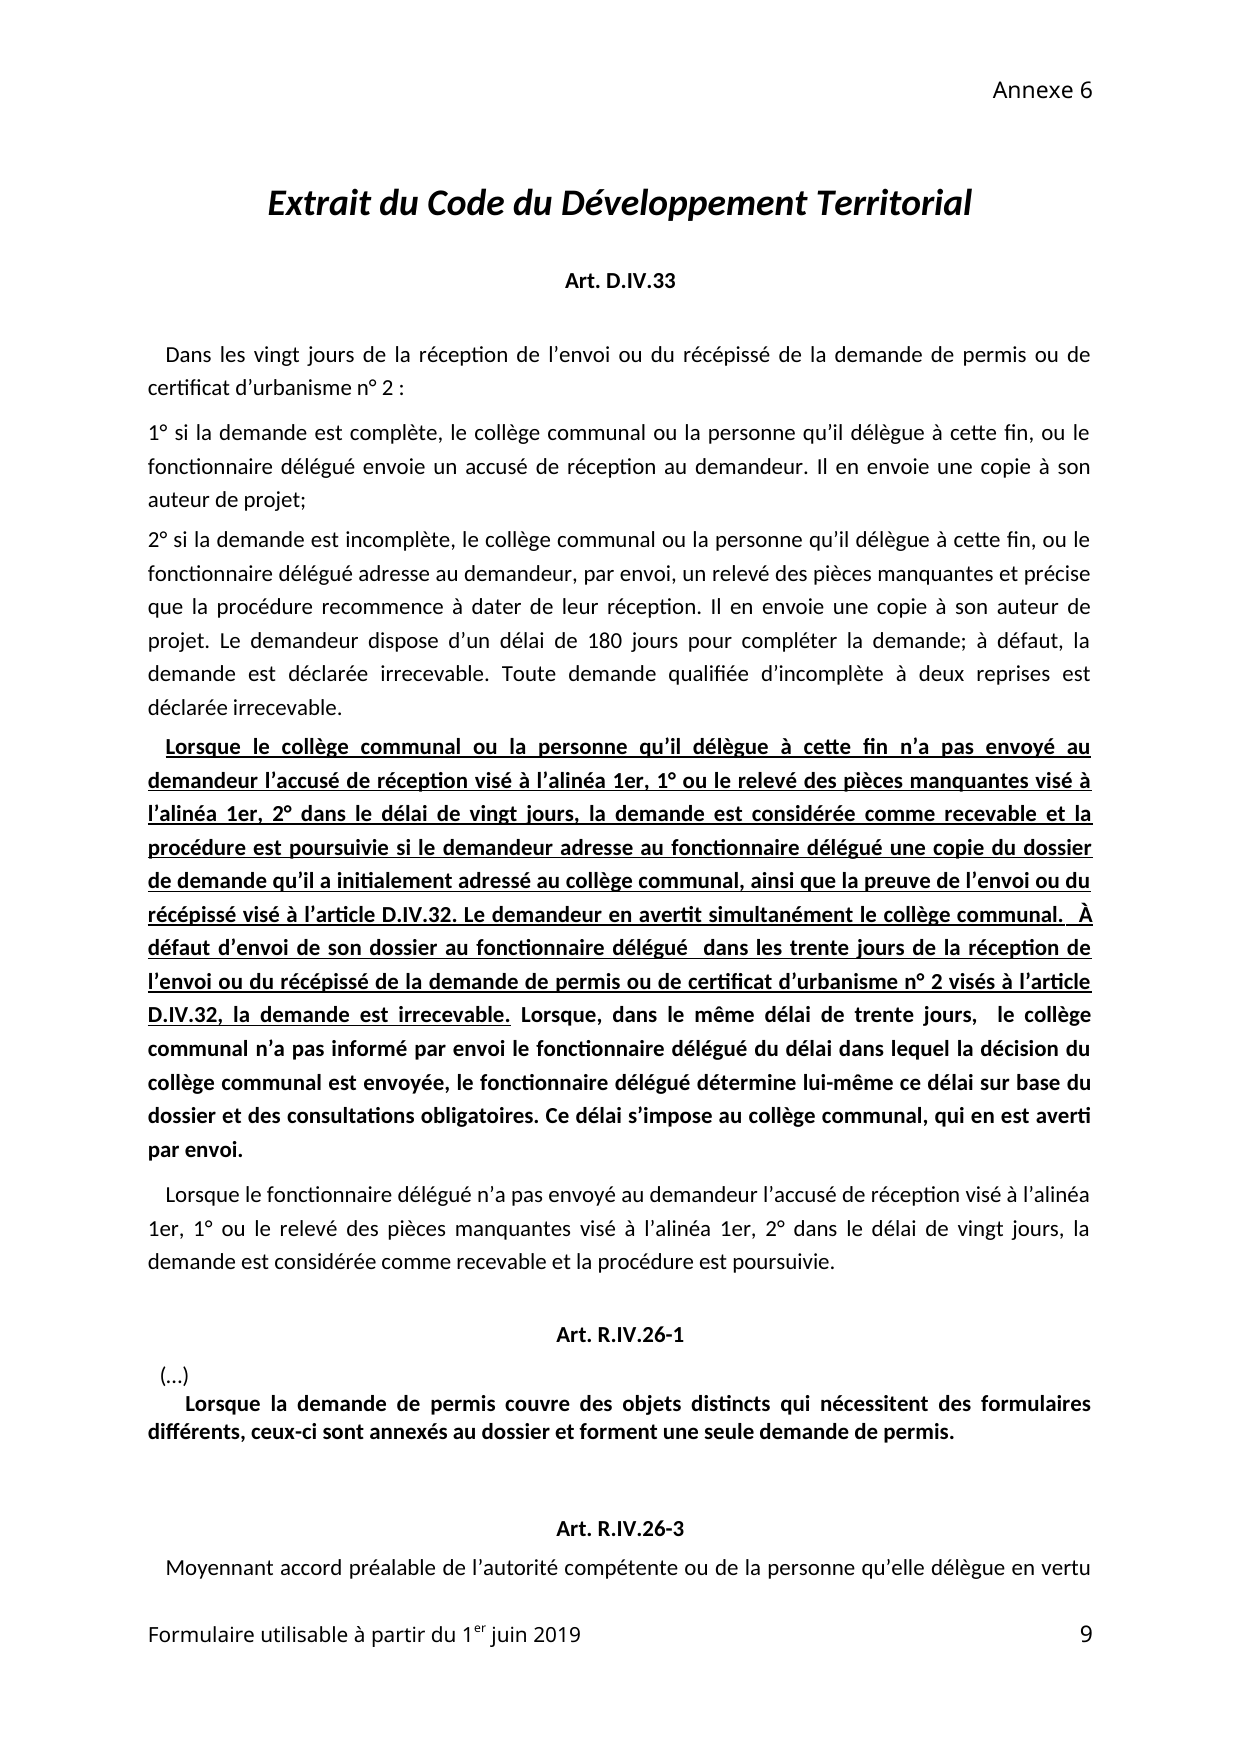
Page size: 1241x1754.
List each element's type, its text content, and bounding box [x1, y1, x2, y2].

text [148, 1553, 1093, 1581]
text Extrait du Code du Développement Territorial [148, 179, 1093, 225]
text Dans les vingt jours de la réception de l’envoi ou du récépissé de la demande de permis ou de certificat d’urbanisme n° 2 : [148, 340, 1093, 401]
text Lorsque le collège communal ou la personne qu’il délègue à cette fin n’a pas envoyé au demandeur l’accusé de réception visé à l’alinéa 1er, 1° ou le relevé des pièces manquantes visé à l’alinéa 1er, 2° dans le délai de vingt jours, la demande est considérée comme recevable et la procédure est poursuivie si le demandeur adresse au fonctionnaire délégué une copie du dossier de demande qu’il a initialement adressé au collège communal, ainsi que la preuve de l’envoi ou du récépissé visé à l’article D.IV.32. Le demandeur en avertit simultanément le collège communal. À défaut d’envoi de son dossier au fonctionnaire délégué dans les trente jours de la réception de l’envoi ou du récépissé de la demande de permis ou de certificat d’urbanisme n° 2 visés à l’article D.IV.32, la demande est irrecevable. Lorsque, dans le même délai de trente jours, le collège communal n’a pas informé par envoi le fonctionnaire délégué du délai dans lequel la décision du collège communal est envoyée, le fonctionnaire délégué détermine lui-même ce délai sur base du dossier et des consultations obligatoires. Ce délai s’impose au collège communal, qui en est averti par envoi. [148, 732, 1093, 823]
text 2° si la demande est incomplète, le collège communal ou la personne qu’il délègue à cette fin, ou le fonctionnaire délégué adresse au demandeur, par envoi, un relevé des pièces manquantes et précise que la procédure recommence à dater de leur réception. Il en envoie une copie à son auteur de projet. Le demandeur dispose d’un délai de 180 jours pour compléter la demande; à défaut, la demande est déclarée irrecevable. Toute demande qualifiée d’incomplète à deux reprises est déclarée irrecevable. [148, 525, 1093, 721]
text Art. D.IV.33 [148, 266, 1093, 294]
text Lorsque le collège communal ou la personne qu’il délègue à cette fin n’a pas envoyé au demandeur l’accusé de réception visé à l’alinéa 1er, 1° ou le relevé des pièces manquantes visé à l’alinéa 1er, 2° dans le délai de vingt jours, la demande est considérée comme recevable et la procédure est poursuivie si le demandeur adresse au fonctionnaire délégué une copie du dossier de demande qu’il a initialement adressé au collège communal, ainsi que la preuve de l’envoi ou du récépissé visé à l’article D.IV.32. Le demandeur en avertit simultanément le collège communal. À défaut d’envoi de son dossier au fonctionnaire délégué dans les trente jours de la réception de l’envoi ou du récépissé de la demande de permis ou de certificat d’urbanisme n° 2 visés à l’article D.IV.32, la demande est irrecevable. Lorsque, dans le même délai de trente jours, le collège communal n’a pas informé par envoi le fonctionnaire délégué du délai dans lequel la décision du collège communal est envoyée, le fonctionnaire délégué détermine lui-même ce délai sur base du dossier et des consultations obligatoires. Ce délai s’impose au collège communal, qui en est averti par envoi. [148, 925, 1093, 1163]
text Art. R.IV.26-1 [148, 1321, 1093, 1348]
text 1° si la demande est complète, le collège communal ou la personne qu’il délègue à cette fin, ou le fonctionnaire délégué envoie un accusé de réception au demandeur. Il en envoie une copie à son auteur de projet; [148, 418, 1093, 514]
text Lorsque la demande de permis couvre des objets distincts qui nécessitent des formulaires différents, ceux-ci sont annexés au dossier et forment une seule demande de permis. [148, 1389, 1093, 1445]
text (…) [148, 1361, 1093, 1389]
text Lorsque le fonctionnaire délégué n’a pas envoyé au demandeur l’accusé de réception visé à l’alinéa 1er, 1° ou le relevé des pièces manquantes visé à l’alinéa 1er, 2° dans le délai de vingt jours, la demande est considérée comme recevable et la procédure est poursuivie. [148, 1180, 1093, 1275]
text Art. R.IV.26-3 [148, 1514, 1093, 1542]
